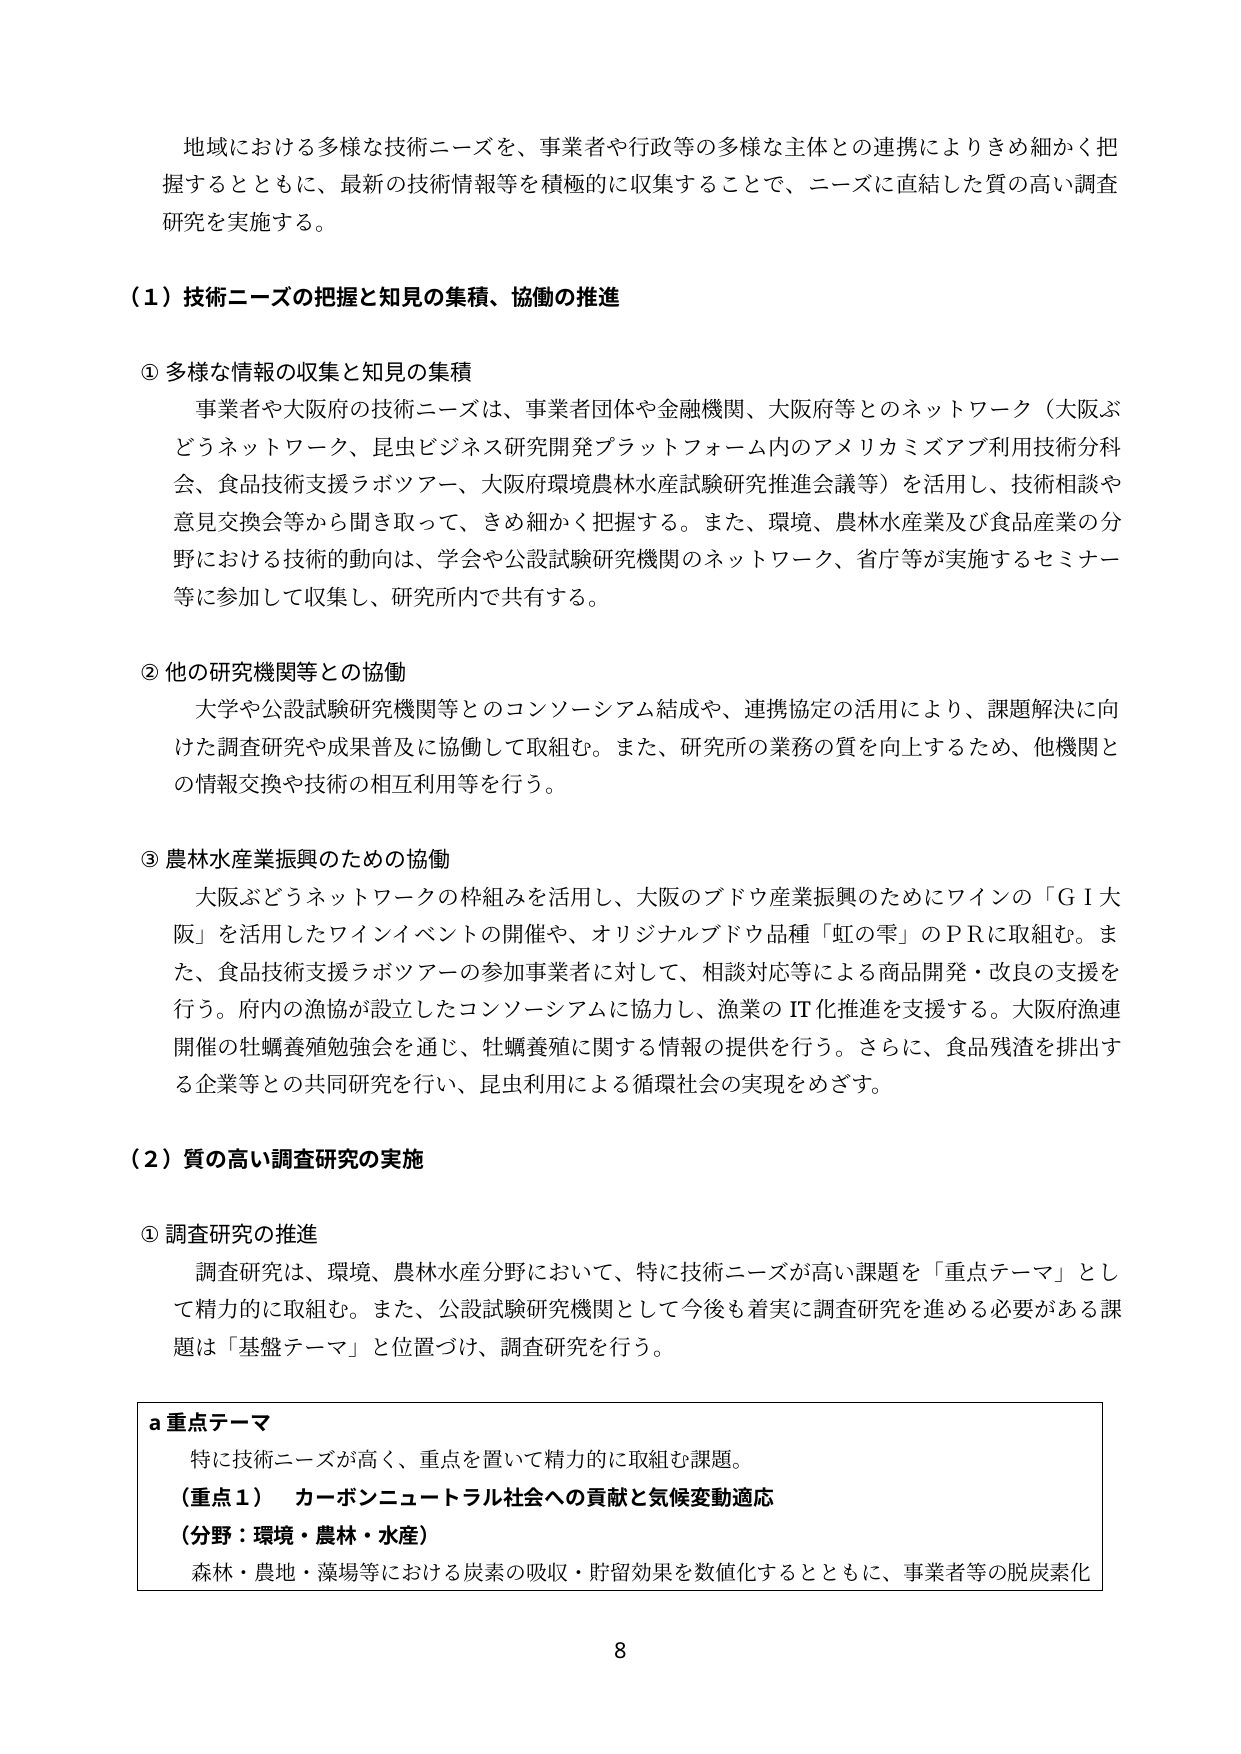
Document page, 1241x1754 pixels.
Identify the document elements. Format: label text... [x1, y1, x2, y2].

text 大学や公設試験研究機関等とのコンソーシアム結成や、連携協定の活用により、課題解決に向けた調査研究や成果普及に協働して取組む。また、研究所の業務の質を向上するため、他機関との情報交換や技術の相互利用等を行う。 [173, 689, 1122, 802]
text 地域における多様な技術ニーズを、事業者や行政等の多様な主体との連携によりきめ細かく把握するとともに、最新の技術情報等を積極的に収集することで、ニーズに直結した質の高い調査研究を実施する。 [162, 127, 1122, 239]
text ③ 農林水産業振興のための協働 [118, 839, 1122, 877]
text ① 調査研究の推進 [118, 1214, 1122, 1252]
text ② 他の研究機関等との協働 [118, 652, 1122, 689]
text （１）技術ニーズの把握と知見の集積、協働の推進 [118, 277, 1122, 314]
text 事業者や大阪府の技術ニーズは、事業者団体や金融機関、大阪府等とのネットワーク（大阪ぶどうネットワーク、昆虫ビジネス研究開発プラットフォーム内のアメリカミズアブ利用技術分科会、食品技術支援ラボツアー、大阪府環境農林水産試験研究推進会議等）を活用し、技術相談や意見交換会等から聞き取って、きめ細かく把握する。また、環境、農林水産業及び食品産業の分野における技術的動向は、学会や公設試験研究機関のネットワーク、省庁等が実施するセミナー等に参加して収集し、研究所内で共有する。 [173, 389, 1122, 614]
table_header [138, 1403, 1102, 1590]
text 大阪ぶどうネットワークの枠組みを活用し、大阪のブドウ産業振興のためにワインの「ＧＩ大阪」を活用したワインイベントの開催や、オリジナルブドウ品種「虹の雫」のＰＲに取組む。また、食品技術支援ラボツアーの参加事業者に対して、相談対応等による商品開発・改良の支援を行う。府内の漁協が設立したコンソーシアムに協力し、漁業のIT化推進を支援する。大阪府漁連開催の牡蠣養殖勉強会を通じ、牡蠣養殖に関する情報の提供を行う。さらに、食品残渣を排出する企業等との共同研究を行い、昆虫利用による循環社会の実現をめざす。 [173, 877, 1122, 1102]
text ① 多様な情報の収集と知見の集積 [140, 352, 1122, 389]
text 調査研究は、環境、農林水産分野において、特に技術ニーズが高い課題を「重点テーマ」として精力的に取組む。また、公設試験研究機関として今後も着実に調査研究を進める必要がある課題は「基盤テーマ」と位置づけ、調査研究を行う。 [173, 1252, 1122, 1364]
text （２）質の高い調査研究の実施 [118, 1139, 1122, 1177]
